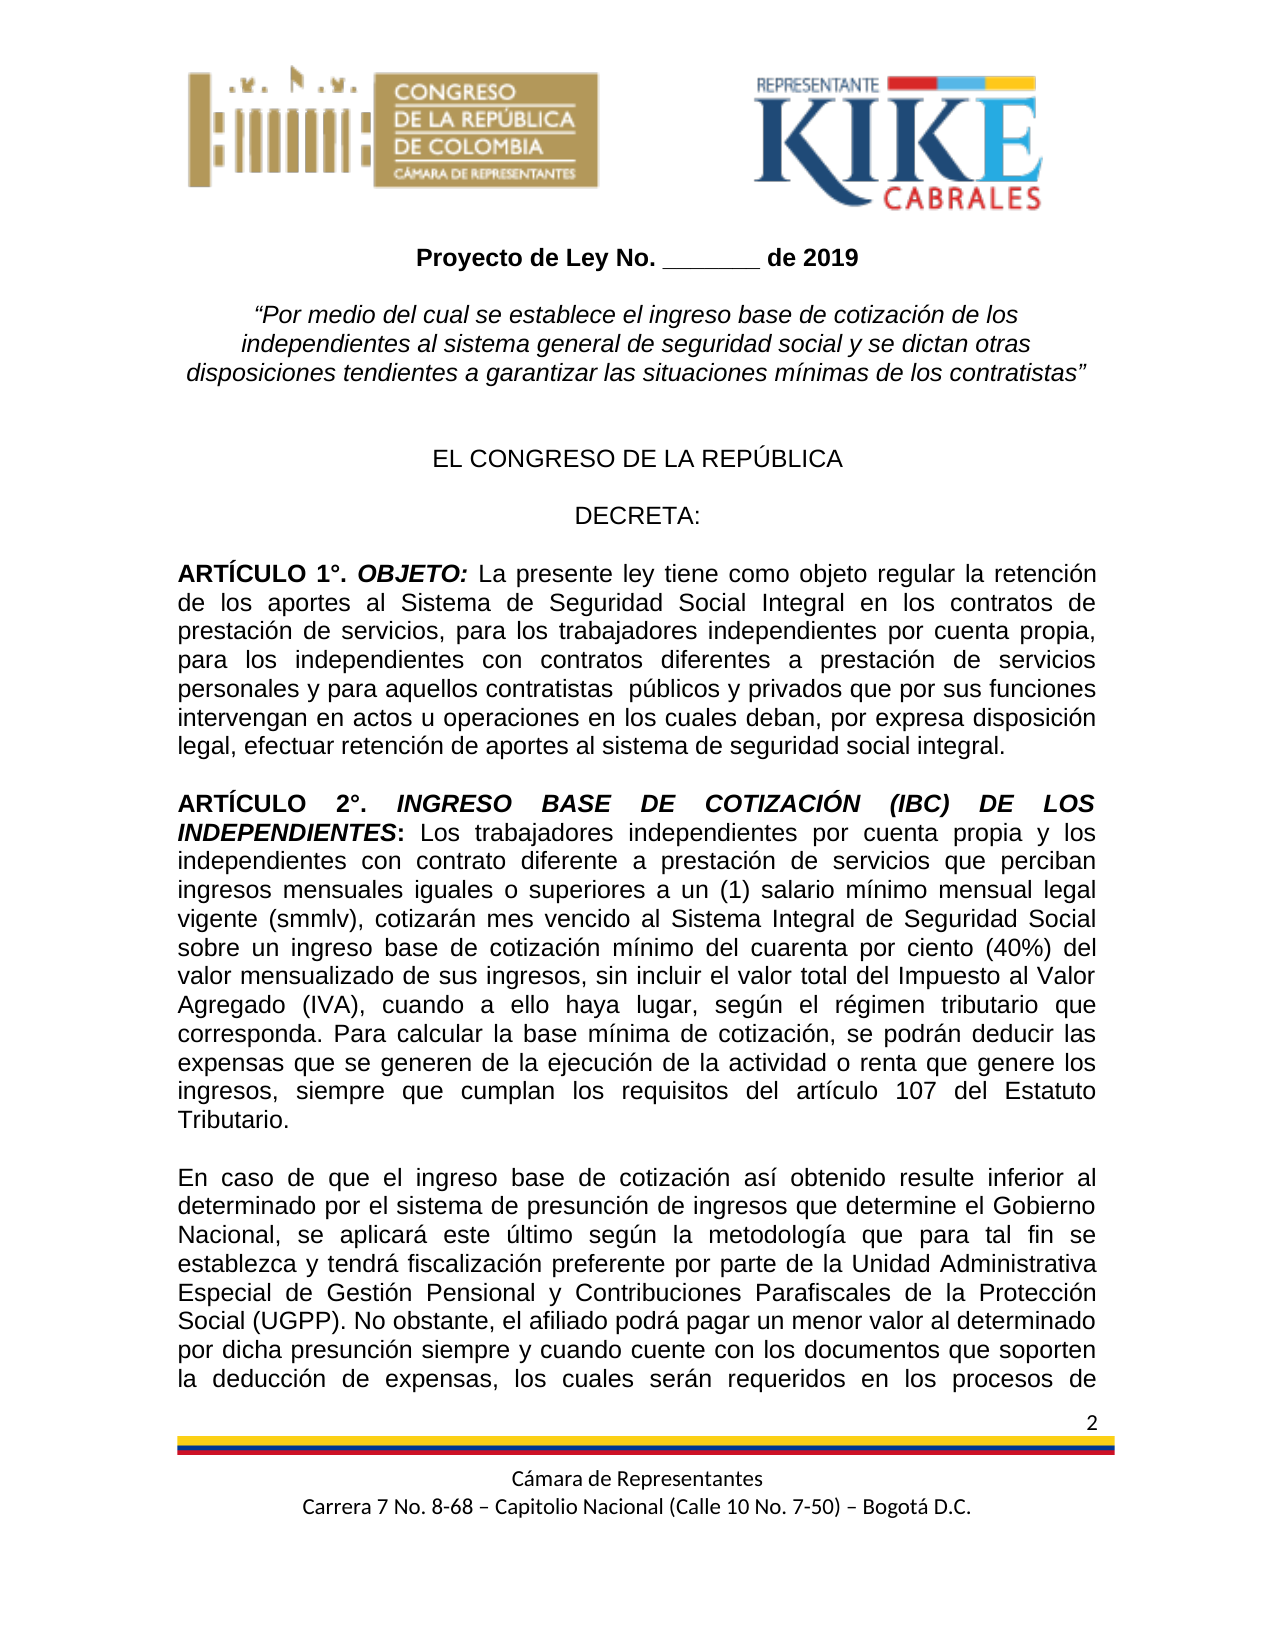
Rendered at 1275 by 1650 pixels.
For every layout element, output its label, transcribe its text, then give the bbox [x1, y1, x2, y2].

text Proyecto de Ley No. _______ de 2019 [177, 243, 1098, 271]
text DECRETA: [177, 501, 1098, 530]
picture [86, 26, 1189, 227]
text EL CONGRESO DE LA REPÚBLICA [177, 444, 1098, 473]
picture [177, 1436, 1115, 1455]
text ARTÍCULO 2°. INGRESO BASE DE COTIZACIÓN (IBC) DE LOS INDEPENDIENTES: Los trabajadores independientes por cuenta propia y los independientes con contrato diferente a prestación de servicios que perciban ingresos mensuales iguales o superiores a un (1) salario mínimo mensual legal vigente (smmlv), cotizarán mes vencido al Sistema Integral de Seguridad Social sobre un ingreso base de cotización mínimo del cuarenta por ciento (40%) del valor mensualizado de sus ingresos, sin incluir el valor total del Impuesto al Valor Agregado (IVA), cuando a ello haya lugar, según el régimen tributario que corresponda. Para calcular la base mínima de cotización, se podrán deducir las expensas que se generen de la ejecución de la actividad o renta que genere los ingresos, siempre que cumplan los requisitos del artículo 107 del Estatuto Tributario. [177, 789, 1098, 1134]
text ARTÍCULO 1°. OBJETO: La presente ley tiene como objeto regular la retención de los aportes al Sistema de Seguridad Social Integral en los contratos de prestación de servicios, para los trabajadores independientes por cuenta propia, para los independientes con contratos diferentes a prestación de servicios personales y para aquellos contratistas públicos y privados que por sus funciones intervengan en actos u operaciones en los cuales deban, por expresa disposición legal, efectuar retención de aportes al sistema de seguridad social integral. [177, 559, 1098, 760]
text “Por medio del cual se establece el ingreso base de cotización de los independientes al sistema general de seguridad social y se dictan otras disposiciones tendientes a garantizar las situaciones mínimas de los contratistas” [177, 300, 1098, 386]
